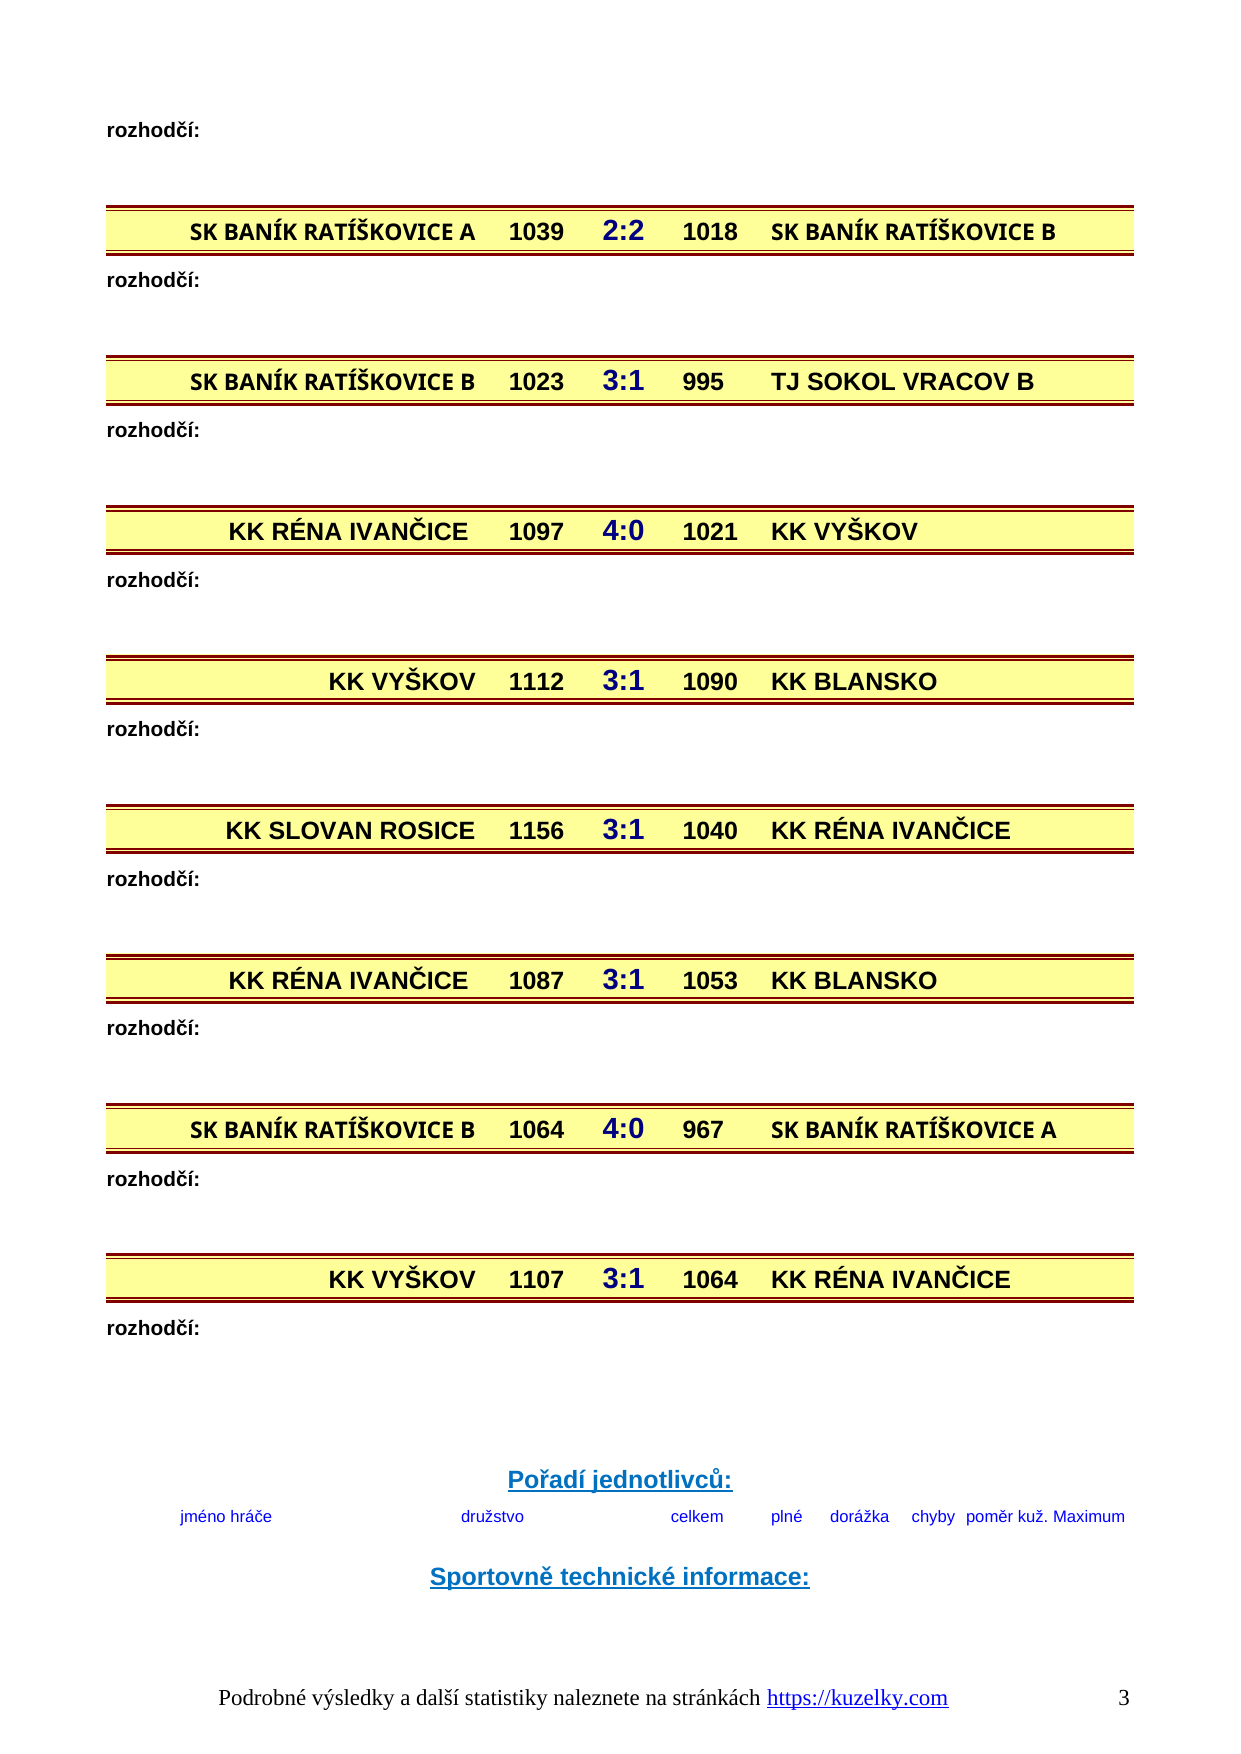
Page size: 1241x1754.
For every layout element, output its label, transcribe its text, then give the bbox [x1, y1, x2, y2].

text rozhodčí: [106, 867, 1134, 891]
text jméno hráče družstvo celkem plné dorážka chyby poměr kuž. Maximum [106, 1507, 1134, 1526]
text rozhodčí: [106, 568, 1134, 592]
text rozhodčí: [106, 717, 1134, 741]
text KK Slovan Rosice 1156 3:1 1040 KK Réna Ivančice [106, 810, 1134, 848]
text KK Réna Ivančice 1087 3:1 1053 KK Blansko [106, 960, 1134, 997]
text KK Réna Ivančice 1097 4:0 1021 KK Vyškov [106, 512, 1134, 549]
text rozhodčí: [106, 1166, 1134, 1190]
text KK Vyškov 1107 3:1 1064 KK Réna Ivančice [106, 1259, 1134, 1297]
text rozhodčí: [106, 418, 1134, 442]
text SK Baník Ratíškovice B 1064 4:0 967 SK Baník Ratíškovice A [106, 1109, 1134, 1148]
text KK Vyškov 1112 3:1 1090 KK Blansko [106, 661, 1134, 698]
text rozhodčí: [106, 268, 1134, 292]
text SK Baník Ratíškovice B 1023 3:1 995 TJ Sokol Vracov B [106, 361, 1134, 400]
text SK Baník Ratíškovice A 1039 2:2 1018 SK Baník Ratíškovice B [106, 211, 1134, 250]
text rozhodčí: [106, 1016, 1134, 1040]
text rozhodčí: [106, 118, 1134, 142]
text rozhodčí: [106, 1316, 1134, 1340]
text Pořadí jednotlivců: [94, 1465, 1145, 1494]
text Sportovně technické informace: [94, 1562, 1145, 1591]
